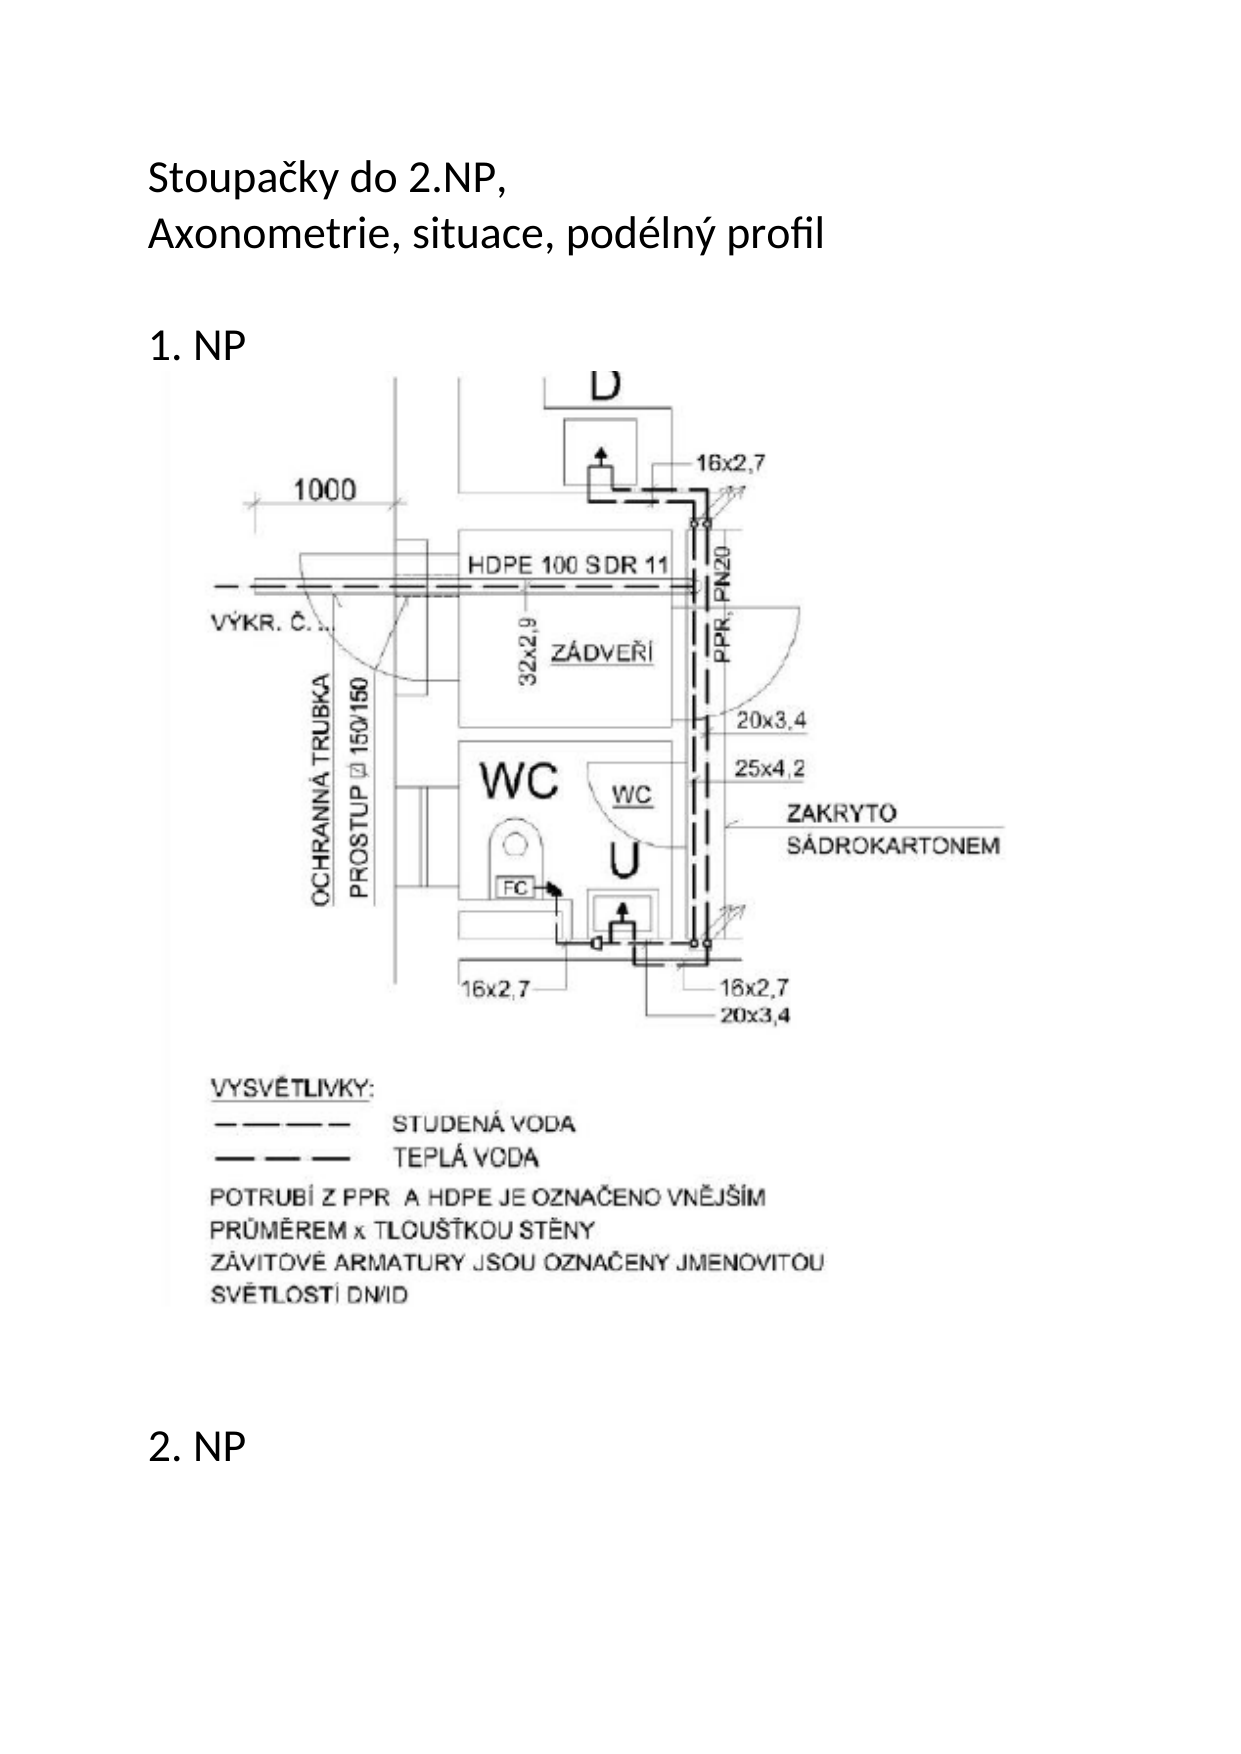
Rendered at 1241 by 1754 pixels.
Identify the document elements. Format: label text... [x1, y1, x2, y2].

text Axonometrie, situace, podélný profil [148, 204, 1092, 259]
picture [147, 371, 1055, 1310]
text 1. NP [148, 316, 1092, 371]
text 2. NP [148, 1416, 1092, 1472]
text Stoupačky do 2.NP, [148, 148, 1092, 204]
